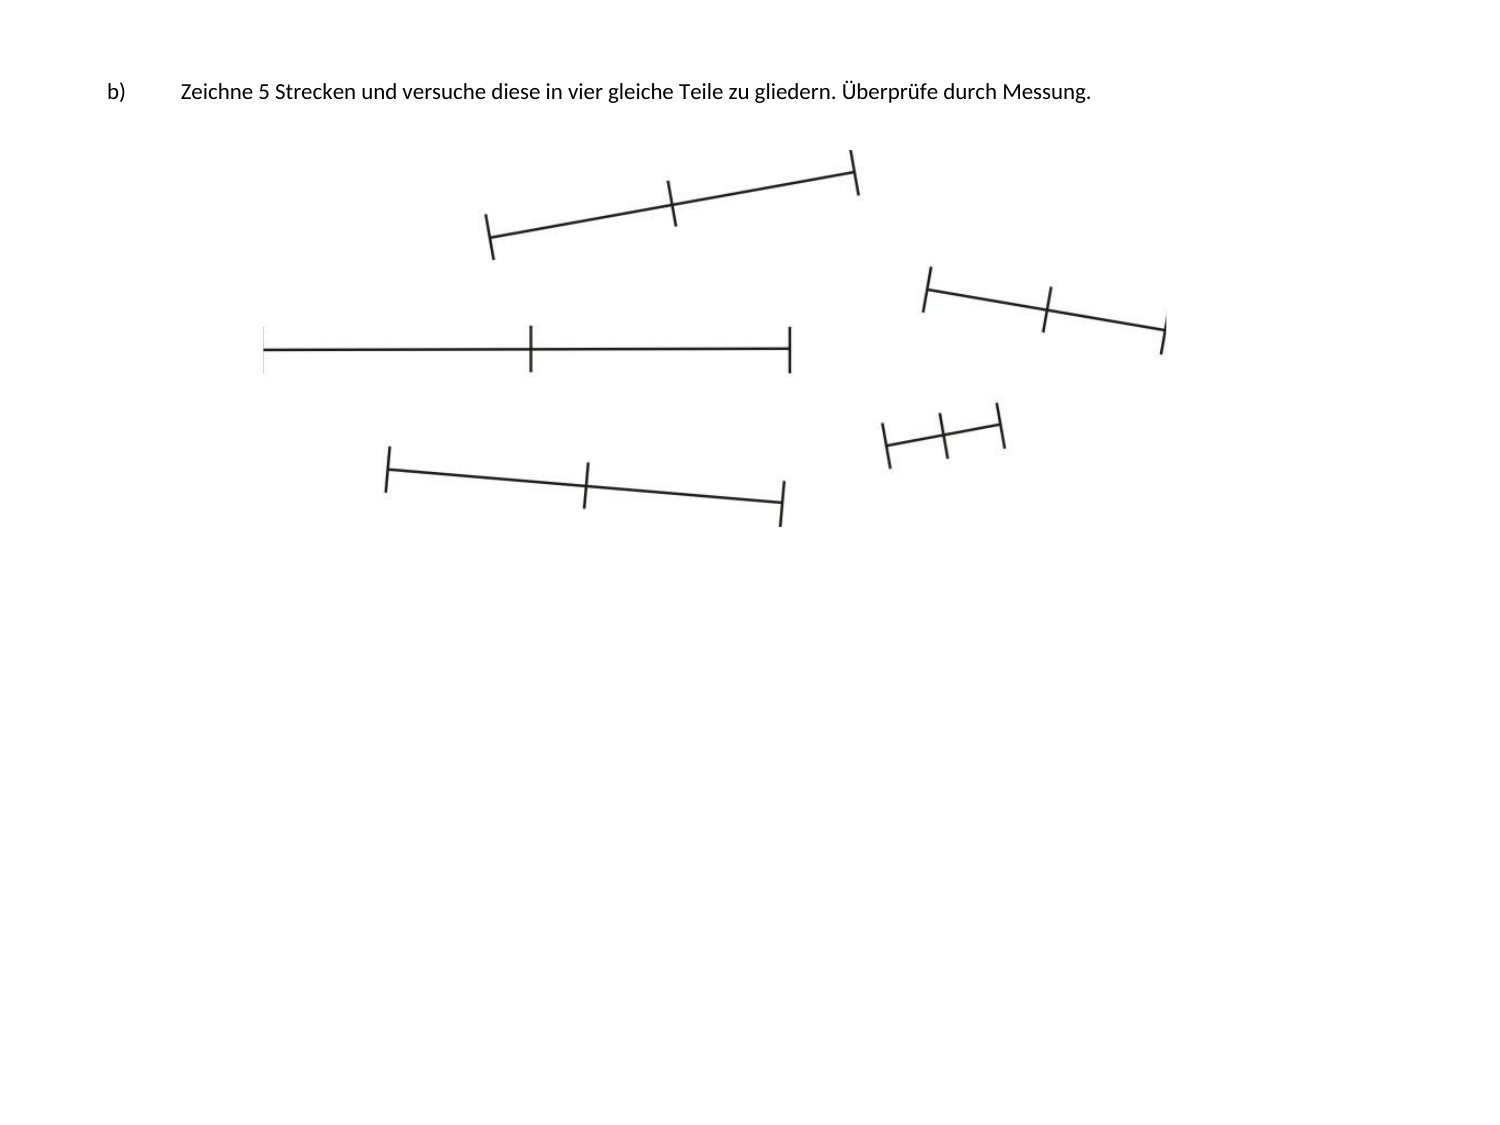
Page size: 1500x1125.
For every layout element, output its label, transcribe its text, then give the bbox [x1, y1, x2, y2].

list Zeichne 5 Strecken und versuche diese in vier gleiche Teile zu gliedern. Überprüfe durch Messung. [107, 77, 1395, 105]
picture [260, 149, 1166, 525]
